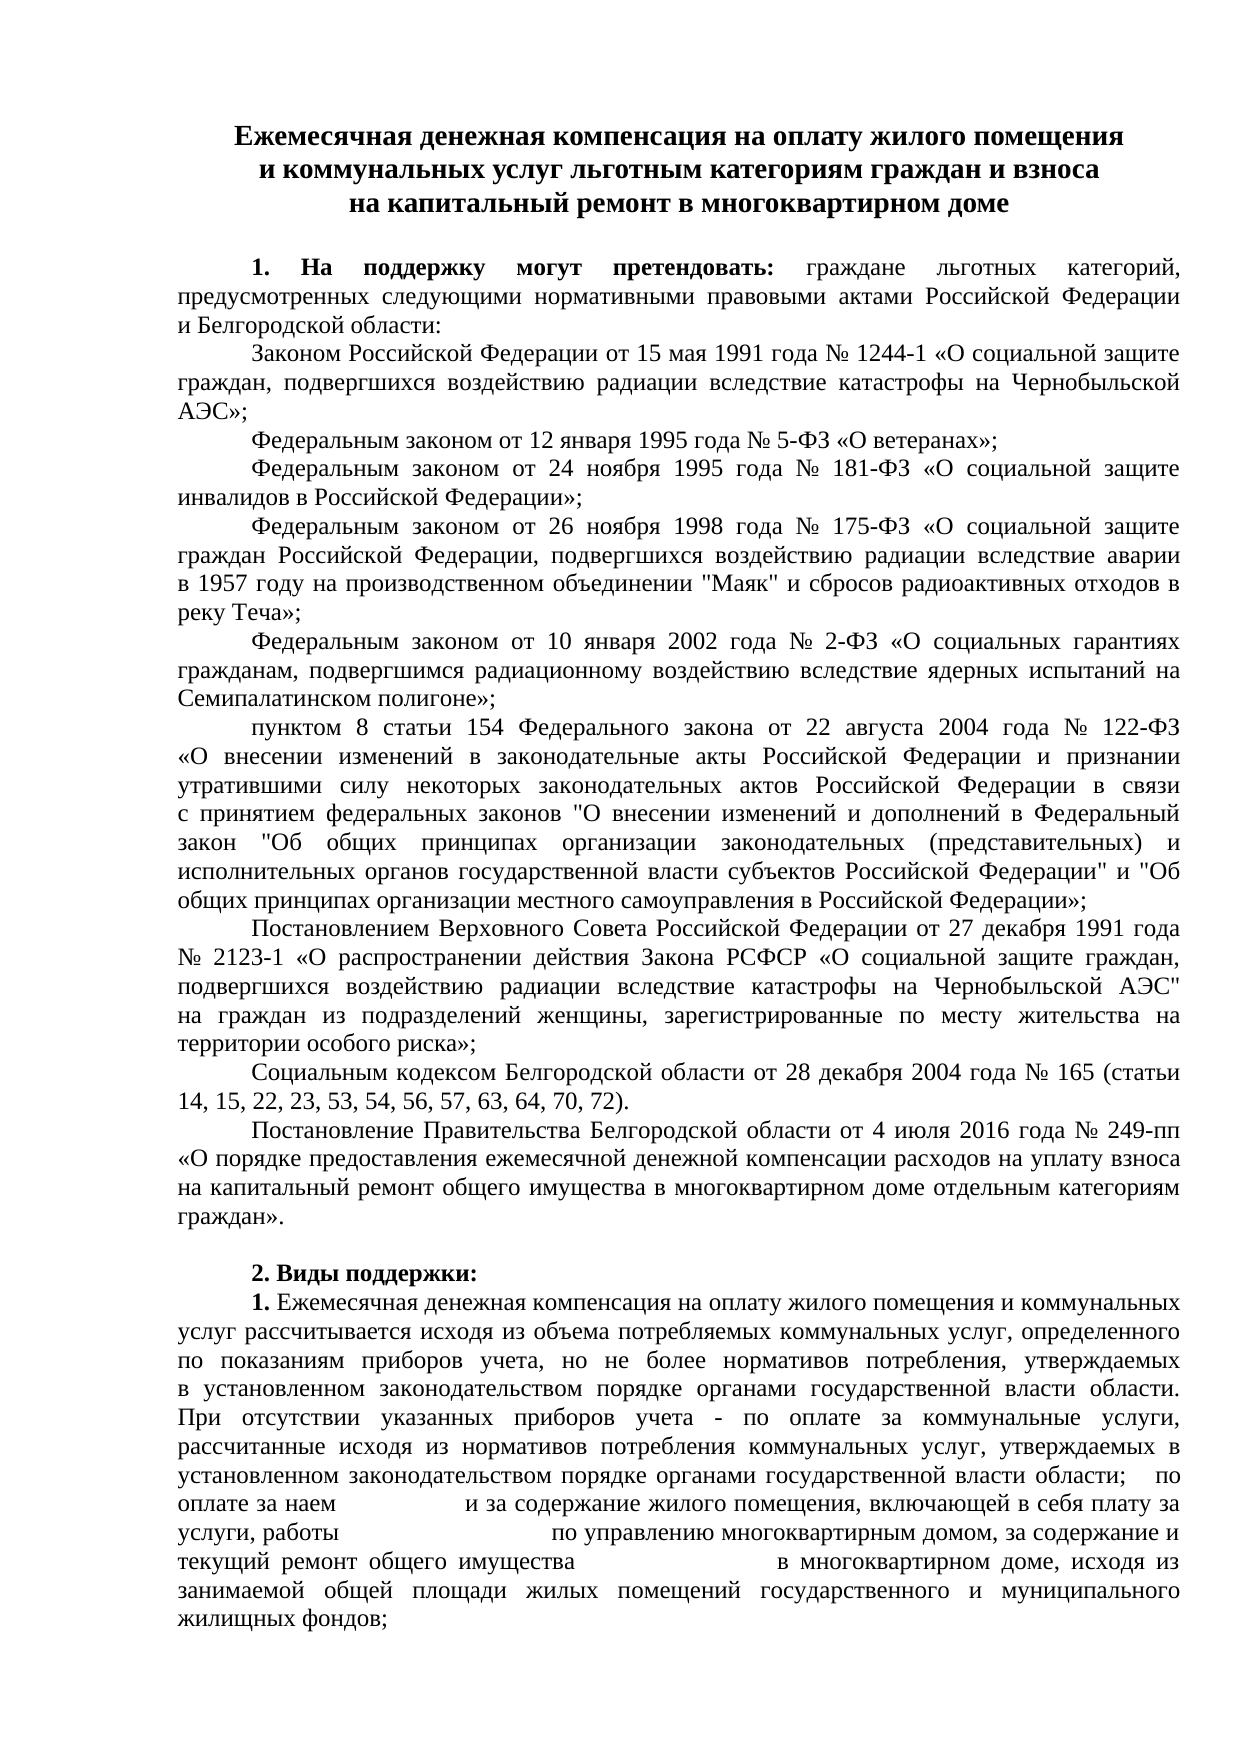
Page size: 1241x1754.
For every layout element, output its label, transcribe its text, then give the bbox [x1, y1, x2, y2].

text Федеральным законом от 26 ноября 1998 года № 175-ФЗ «О социальной защите граждан Российской Федерации, подвергшихся воздействию радиации вследствие аварии в 1957 году на производственном объединении "Маяк" и сбросов радиоактивных отходов в реку Теча»; [177, 511, 1181, 626]
text 2. Виды поддержки: [177, 1258, 1181, 1287]
text Федеральным законом от 12 января 1995 года № 5-ФЗ «О ветеранах»; [177, 425, 1181, 453]
text 1. На поддержку могут претендовать: граждане льготных категорий, предусмотренных следующими нормативными правовыми актами Российской Федерации и Белгородской области: [177, 252, 1181, 338]
text пунктом 8 статьи 154 Федерального закона от 22 августа 2004 года № 122-ФЗ «О внесении изменений в законодательные акты Российской Федерации и признании утратившими силу некоторых законодательных актов Российской Федерации в связи с принятием федеральных законов "О внесении изменений и дополнений в Федеральный закон "Об общих принципах организации законодательных (представительных) и исполнительных органов государственной власти субъектов Российской Федерации" и "Об общих принципах организации местного самоуправления в Российской Федерации»; [177, 712, 1181, 913]
text Постановлением Верховного Совета Российской Федерации от 27 декабря 1991 года № 2123-1 «О распространении действия Закона РСФСР «О социальной защите граждан, подвергшихся воздействию радиации вследствие катастрофы на Чернобыльской АЭС" на граждан из подразделений женщины, зарегистрированные по месту жительства на территории особого риска»; [177, 913, 1181, 1057]
text Федеральным законом от 24 ноября 1995 года № 181-ФЗ «О социальной защите инвалидов в Российской Федерации»; [177, 453, 1181, 511]
text Постановление Правительства Белгородской области от 4 июля 2016 года № 249-пп «О порядке предоставления ежемесячной денежной компенсации расходов на уплату взноса на капитальный ремонт общего имущества в многоквартирном доме отдельным категориям граждан». [177, 1115, 1181, 1230]
text Законом Российской Федерации от 15 мая 1991 года № 1244-1 «О социальной защите граждан, подвергшихся воздействию радиации вследствие катастрофы на Чернобыльской АЭС»; [177, 338, 1181, 425]
text Социальным кодексом Белгородской области от 28 декабря 2004 года № 165 (статьи 14, 15, 22, 23, 53, 54, 56, 57, 63, 64, 70, 72). [177, 1057, 1181, 1115]
text Ежемесячная денежная компенсация на оплату жилого помещения и коммунальных услуг льготным категориям граждан и взноса на капитальный ремонт в многоквартирном доме [177, 118, 1181, 219]
text 1. Ежемесячная денежная компенсация на оплату жилого помещения и коммунальных услуг рассчитывается исходя из объема потребляемых коммунальных услуг, определенного по показаниям приборов учета, но не более нормативов потребления, утверждаемых в установленном законодательством порядке органами государственной власти области. При отсутствии указанных приборов учета - по оплате за коммунальные услуги, рассчитанные исходя из нормативов потребления коммунальных услуг, утверждаемых в установленном законодательством порядке органами государственной власти области; по оплате за наем и за содержание жилого помещения, включающей в себя плату за услуги, работы по управлению многоквартирным домом, за содержание и текущий ремонт общего имущества в многоквартирном доме, исходя из занимаемой общей площади жилых помещений государственного и муниципального жилищных фондов; [177, 1287, 1181, 1632]
text Федеральным законом от 10 января 2002 года № 2-ФЗ «О социальных гарантиях гражданам, подвергшимся радиационному воздействию вследствие ядерных испытаний на Семипалатинском полигоне»; [177, 626, 1181, 712]
